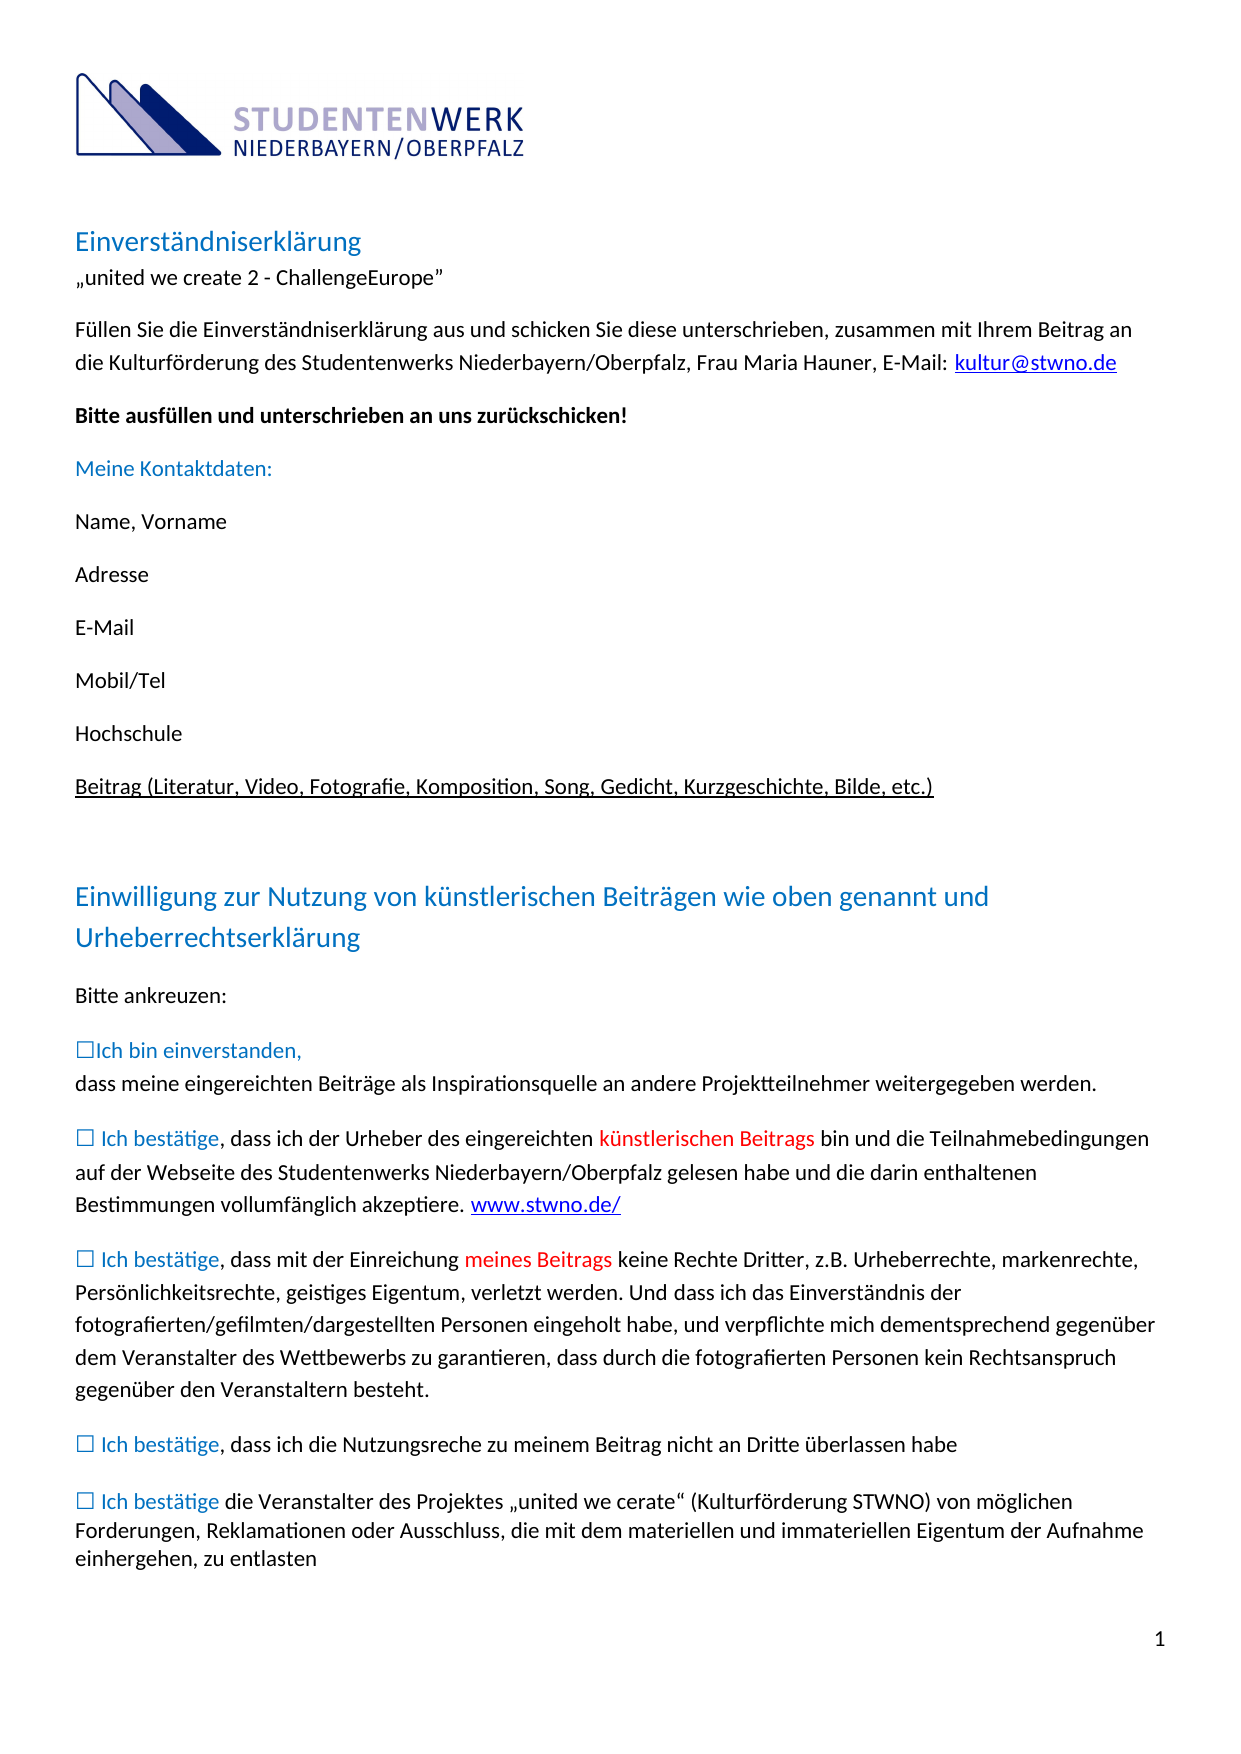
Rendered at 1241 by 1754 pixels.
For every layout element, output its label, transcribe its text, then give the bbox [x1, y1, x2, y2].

text Füllen Sie die Einverständniserklärung aus und schicken Sie diese unterschrieben, zusammen mit Ihrem Beitrag an die Kulturförderung des Studentenwerks Niederbayern/Oberpfalz, Frau Maria Hauner, E-Mail: kultur@stwno.de [75, 316, 1165, 376]
text E-Mail [75, 613, 1165, 641]
text Ich bestätige, dass ich die Nutzungsreche zu meinem Beitrag nicht an Dritte überlassen habe [75, 1428, 1165, 1459]
text Meine Kontaktdaten: [75, 454, 1165, 482]
text Name, Vorname [75, 507, 1165, 535]
text Bitte ankreuzen: [75, 981, 1165, 1009]
text Adresse [75, 560, 1165, 588]
text Ich bestätige, dass ich der Urheber des eingereichten künstlerischen Beitrags bin und die Teilnahmebedingungen auf der Webseite des Studentenwerks Niederbayern/Oberpfalz gelesen habe und die darin enthaltenen Bestimmungen vollumfänglich akzeptiere. www.stwno.de/ [75, 1122, 1165, 1218]
text Hochschule [75, 719, 1165, 747]
text Einwilligung zur Nutzung von künstlerischen Beiträgen wie oben genannt und Urheberrechtserklärung [75, 878, 1165, 954]
picture [75, 73, 524, 161]
text Bitte ausfüllen und unterschrieben an uns zurückschicken! [75, 401, 1165, 429]
text Ich bestätige die Veranstalter des Projektes „united we cerate“ (Kulturförderung STWNO) von möglichen Forderungen, Reklamationen oder Ausschluss, die mit dem materiellen und immateriellen Eigentum der Aufnahme einhergehen, zu entlasten [75, 1484, 1165, 1572]
text Beitrag (Literatur, Video, Fotografie, Komposition, Song, Gedicht, Kurzgeschichte, Bilde, etc.) [75, 772, 1165, 800]
text Einverständniserklärung „united we create 2 - ChallengeEurope” [75, 223, 1165, 291]
text Mobil/Tel [75, 666, 1165, 694]
text Ich bestätige, dass mit der Einreichung meines Beitrags keine Rechte Dritter, z.B. Urheberrechte, markenrechte, Persönlichkeitsrechte, geistiges Eigentum, verletzt werden. Und dass ich das Einverständnis der fotografierten/gefilmten/dargestellten Personen eingeholt habe, und verpflichte mich dementsprechend gegenüber dem Veranstalter des Wettbewerbs zu garantieren, dass durch die fotografierten Personen kein Rechtsanspruch gegenüber den Veranstaltern besteht. [75, 1243, 1165, 1403]
text Ich bin einverstanden, dass meine eingereichten Beiträge als Inspirationsquelle an andere Projektteilnehmer weitergegeben werden. [75, 1034, 1165, 1097]
